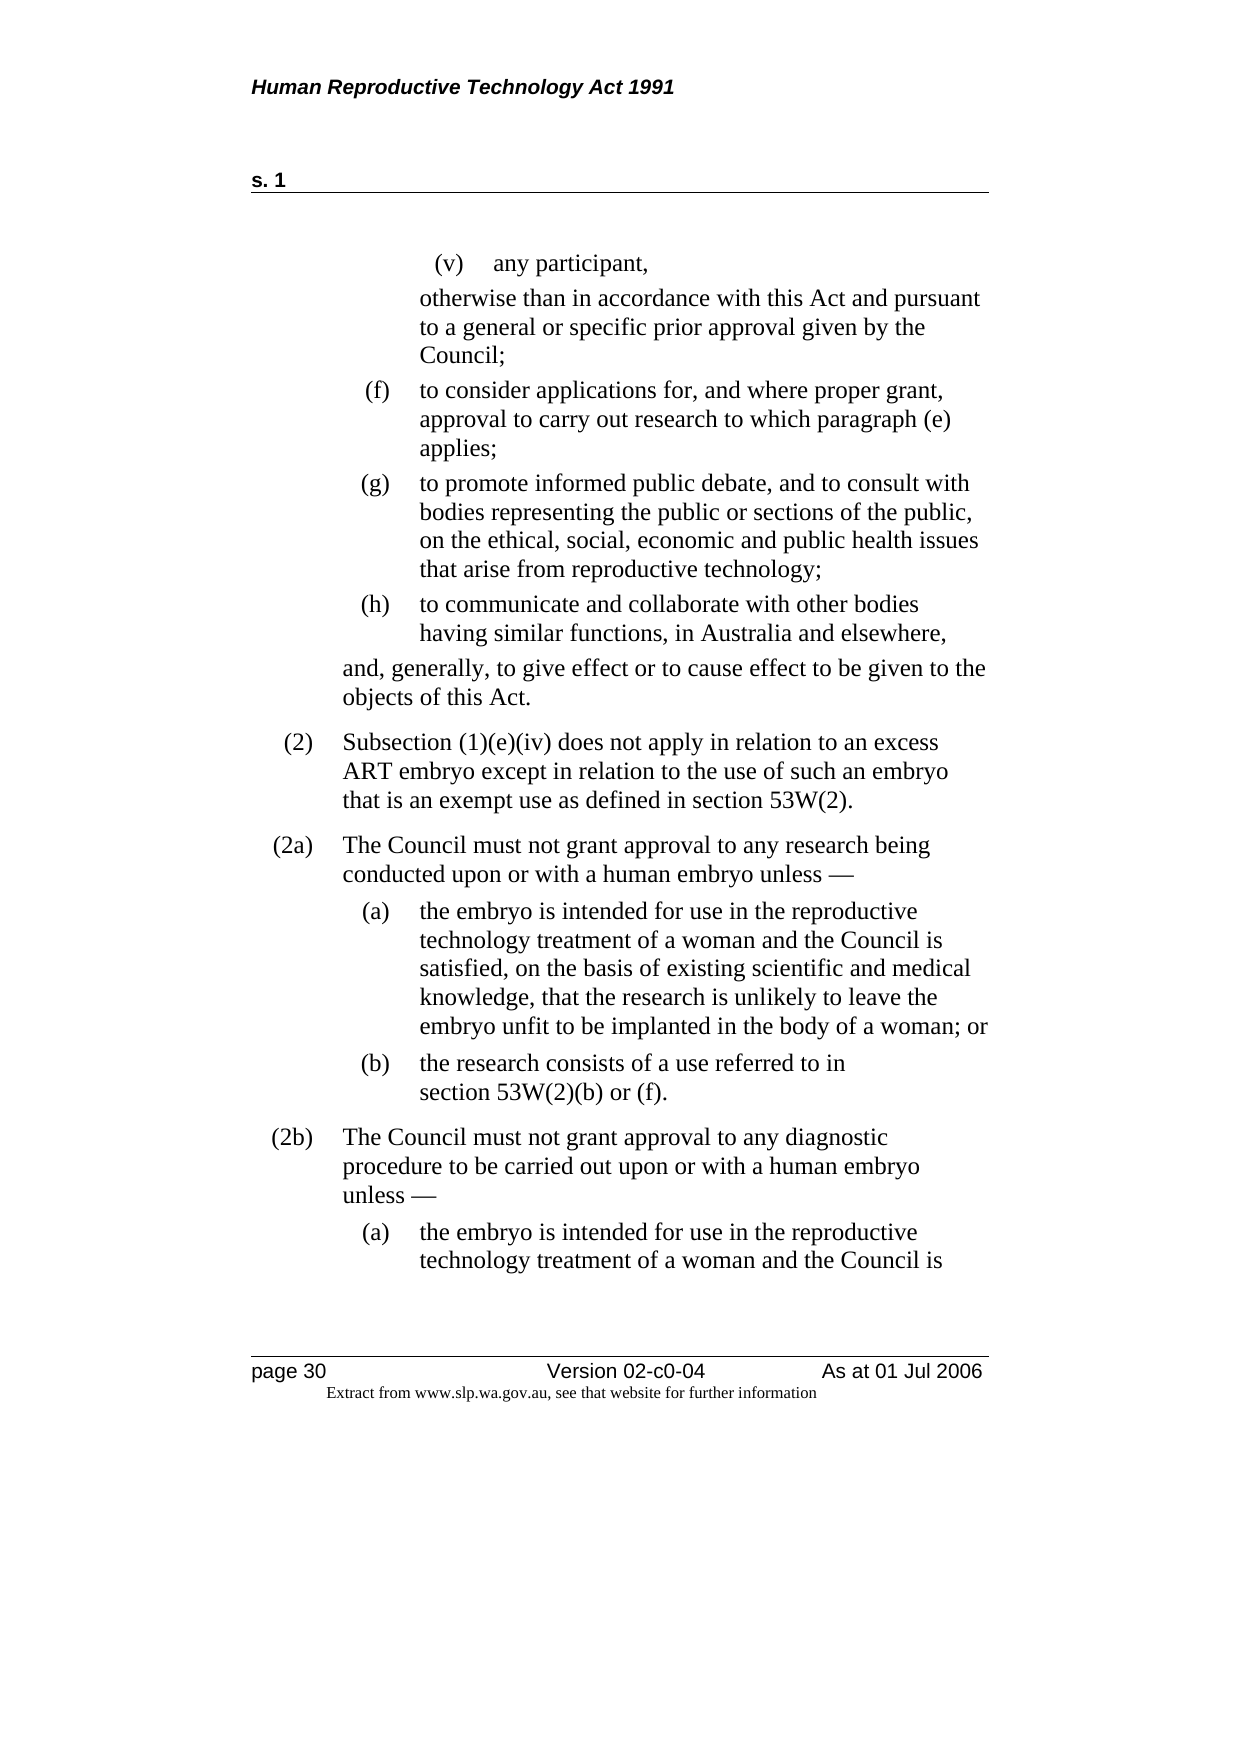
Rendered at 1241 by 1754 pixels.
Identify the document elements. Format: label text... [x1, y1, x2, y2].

text and, generally, to give effect or to cause effect to be given to the objects of this Act. [251, 653, 989, 711]
text (2b) The Council must not grant approval to any diagnostic procedure to be carried out upon or with a human embryo unless — [251, 1122, 989, 1208]
text (2a) The Council must not grant approval to any research being conducted upon or with a human embryo unless — [251, 830, 989, 888]
text (g) to promote informed public debate, and to consult with bodies representing the public or sections of the public, on the ethical, social, economic and public health issues that arise from reproductive technology; [251, 468, 989, 583]
text (b) the research consists of a use referred to in section 53W(2)(b) or (f). [251, 1048, 989, 1106]
text otherwise than in accordance with this Act and pursuant to a general or specific prior approval given by the Council; [251, 283, 989, 369]
text (v) any participant, [251, 248, 989, 277]
text (h) to communicate and collaborate with other bodies having similar functions, in Australia and elsewhere, [251, 589, 989, 647]
text (2) Subsection (1)(e)(iv) does not apply in relation to an excess ART embryo except in relation to the use of such an embryo that is an exempt use as defined in section 53W(2). [251, 727, 989, 813]
text (a) the embryo is intended for use in the reproductive technology treatment of a woman and the Council is satisfied, on the basis of existing scientific and medical knowledge, that the research is unlikely to leave the embryo unfit to be implanted in the body of a woman; or [251, 896, 989, 1040]
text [251, 1217, 989, 1274]
text (f) to consider applications for, and where proper grant, approval to carry out research to which paragraph (e) applies; [251, 376, 989, 462]
